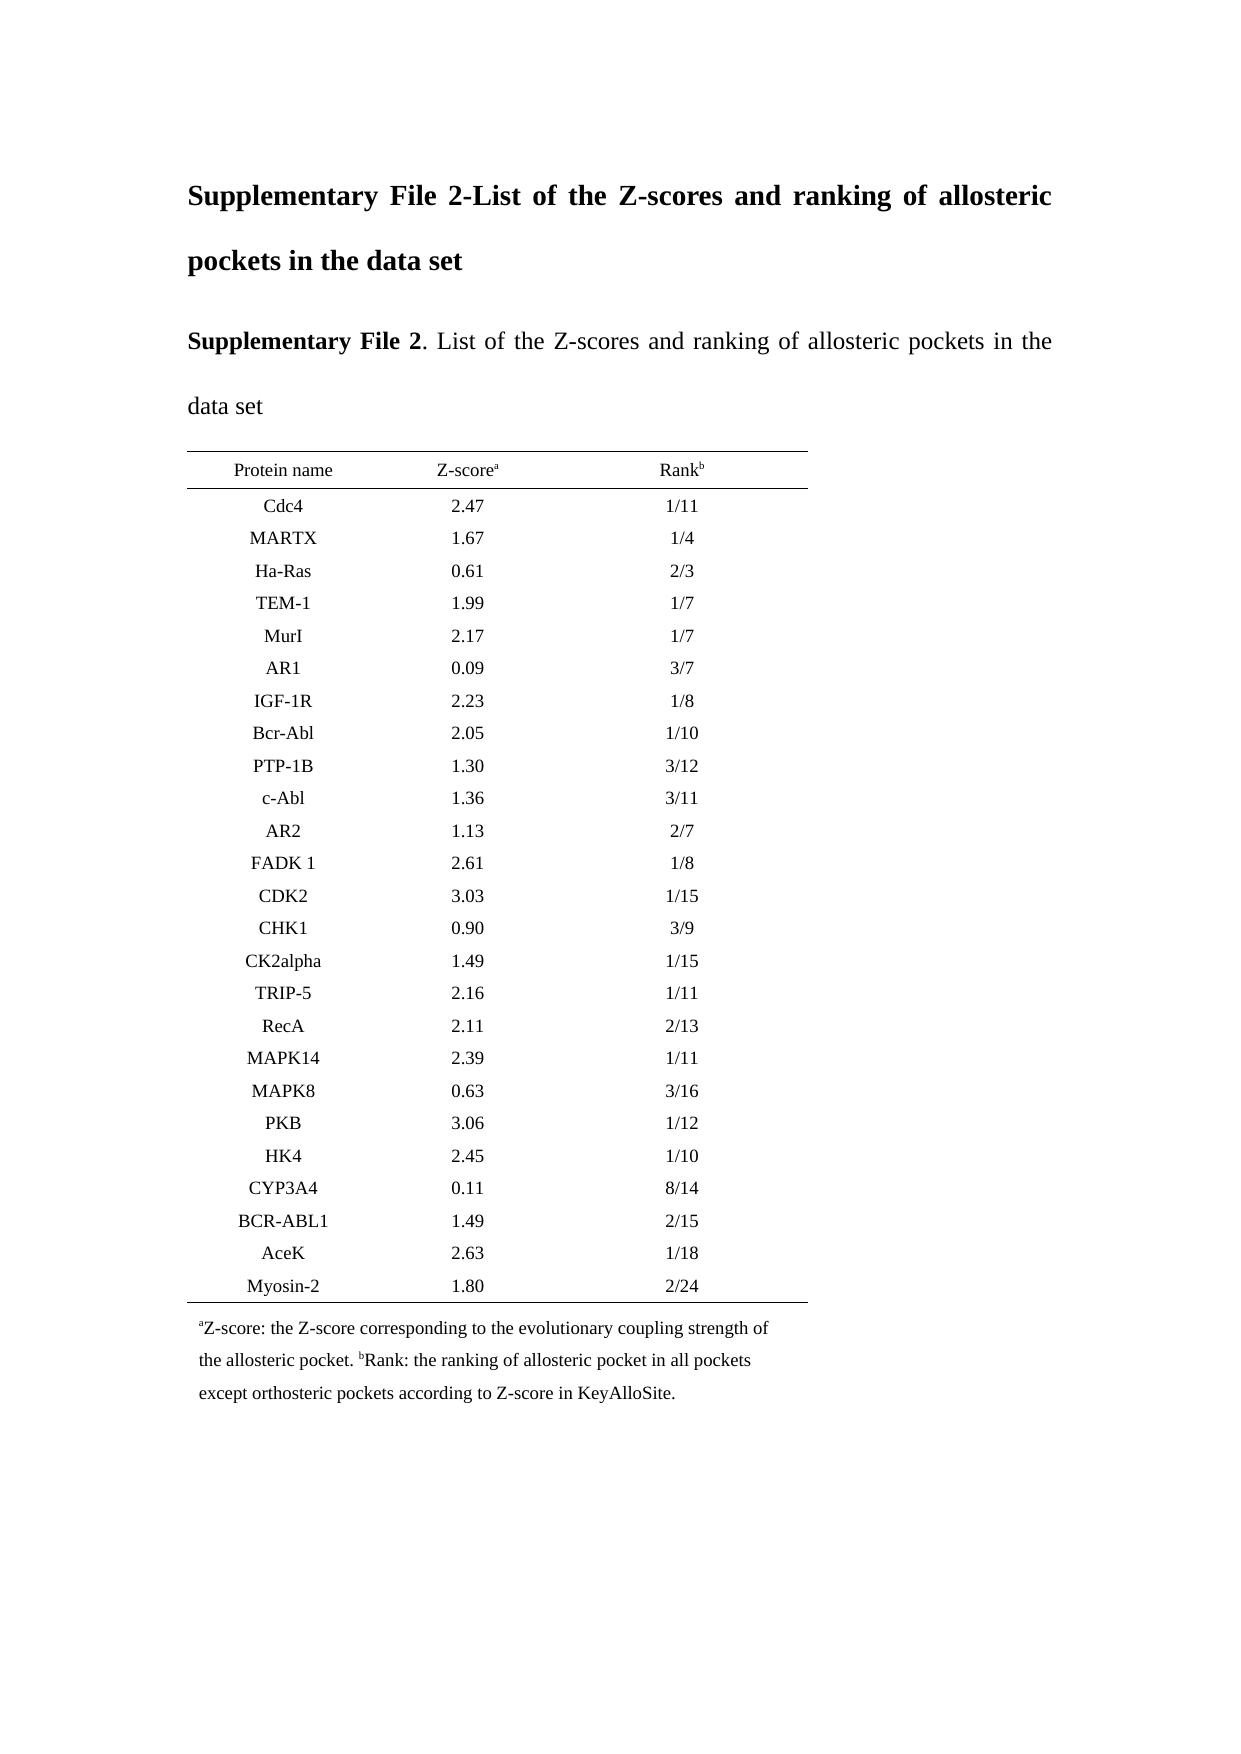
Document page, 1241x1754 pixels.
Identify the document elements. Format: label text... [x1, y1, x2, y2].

table_cell 1/11 [556, 489, 807, 522]
table_cell 2.39 [379, 1042, 556, 1074]
table_cell Myosin-2 [187, 1269, 379, 1302]
table_cell AceK [187, 1237, 379, 1269]
table_cell 2/7 [556, 814, 807, 847]
table_cell 1.67 [379, 522, 556, 554]
table_cell 2.11 [379, 1009, 556, 1042]
table_cell 1/7 [556, 619, 807, 652]
table_cell 1/8 [556, 847, 807, 879]
table_header Z-scorea [379, 452, 556, 488]
table_cell CDK2 [187, 879, 379, 912]
table_cell 3/16 [556, 1074, 807, 1107]
table_cell 1/7 [556, 587, 807, 619]
table_cell AR1 [187, 652, 379, 684]
table_cell 2.47 [379, 489, 556, 522]
table_cell IGF-1R [187, 684, 379, 717]
table_cell 1/10 [556, 1139, 807, 1172]
table_cell MAPK8 [187, 1074, 379, 1107]
table_cell aZ-score: the Z-score corresponding to the evolutionary coupling strength of the allosteric pocket. bRank: the ranking of allosteric pocket in all pockets except orthosteric pockets according to Z-score in KeyAlloSite. [187, 1303, 807, 1417]
table_cell 2/3 [556, 554, 807, 587]
table_cell TRIP-5 [187, 977, 379, 1009]
table_cell BCR-ABL1 [187, 1204, 379, 1237]
table_cell Ha-Ras [187, 554, 379, 587]
table_cell 1/12 [556, 1107, 807, 1139]
table_cell 3/12 [556, 749, 807, 782]
table_cell 2/24 [556, 1269, 807, 1302]
table_cell 1.13 [379, 814, 556, 847]
table_cell 0.63 [379, 1074, 556, 1107]
table_cell 2.05 [379, 717, 556, 749]
table_cell 1/15 [556, 879, 807, 912]
table_cell 1.49 [379, 944, 556, 977]
text Supplementary File 2-List of the Z-scores and ranking of allosteric pockets in the data set [187, 162, 1053, 292]
table_cell CHK1 [187, 912, 379, 944]
table_cell 3/7 [556, 652, 807, 684]
table_cell 1/11 [556, 1042, 807, 1074]
table_cell 1.36 [379, 782, 556, 814]
table_cell 3.03 [379, 879, 556, 912]
table_cell 3.06 [379, 1107, 556, 1139]
table_cell 2.23 [379, 684, 556, 717]
table_cell 1/18 [556, 1237, 807, 1269]
table_cell 0.61 [379, 554, 556, 587]
table_cell MAPK14 [187, 1042, 379, 1074]
table_cell 2.17 [379, 619, 556, 652]
table_cell c-Abl [187, 782, 379, 814]
table_cell 2.16 [379, 977, 556, 1009]
table_cell 8/14 [556, 1172, 807, 1204]
table_cell FADK 1 [187, 847, 379, 879]
table_header Protein name [187, 452, 379, 488]
table_cell 3/11 [556, 782, 807, 814]
table_cell 2/13 [556, 1009, 807, 1042]
table_cell MARTX [187, 522, 379, 554]
table_cell 0.11 [379, 1172, 556, 1204]
table_cell AR2 [187, 814, 379, 847]
table_cell 1/4 [556, 522, 807, 554]
table_cell 1/8 [556, 684, 807, 717]
table_cell HK4 [187, 1139, 379, 1172]
table_cell MurI [187, 619, 379, 652]
table_cell 0.90 [379, 912, 556, 944]
table_cell TEM-1 [187, 587, 379, 619]
table_cell 2.63 [379, 1237, 556, 1269]
table_cell 1.80 [379, 1269, 556, 1302]
table_cell 1.30 [379, 749, 556, 782]
table_cell PTP-1B [187, 749, 379, 782]
table_cell 1/10 [556, 717, 807, 749]
table_header Rankb [556, 452, 807, 488]
table_cell 1.99 [379, 587, 556, 619]
table_cell 1/11 [556, 977, 807, 1009]
table_cell 2/15 [556, 1204, 807, 1237]
table_cell 0.09 [379, 652, 556, 684]
table_cell Bcr-Abl [187, 717, 379, 749]
text Supplementary File 2. List of the Z-scores and ranking of allosteric pockets in the data set [187, 324, 1053, 422]
table_cell 2.45 [379, 1139, 556, 1172]
table_cell RecA [187, 1009, 379, 1042]
table_cell PKB [187, 1107, 379, 1139]
table_cell 1.49 [379, 1204, 556, 1237]
table_cell Cdc4 [187, 489, 379, 522]
table_cell CYP3A4 [187, 1172, 379, 1204]
table_cell CK2alpha [187, 944, 379, 977]
table_cell 2.61 [379, 847, 556, 879]
table_cell 3/9 [556, 912, 807, 944]
table_cell 1/15 [556, 944, 807, 977]
